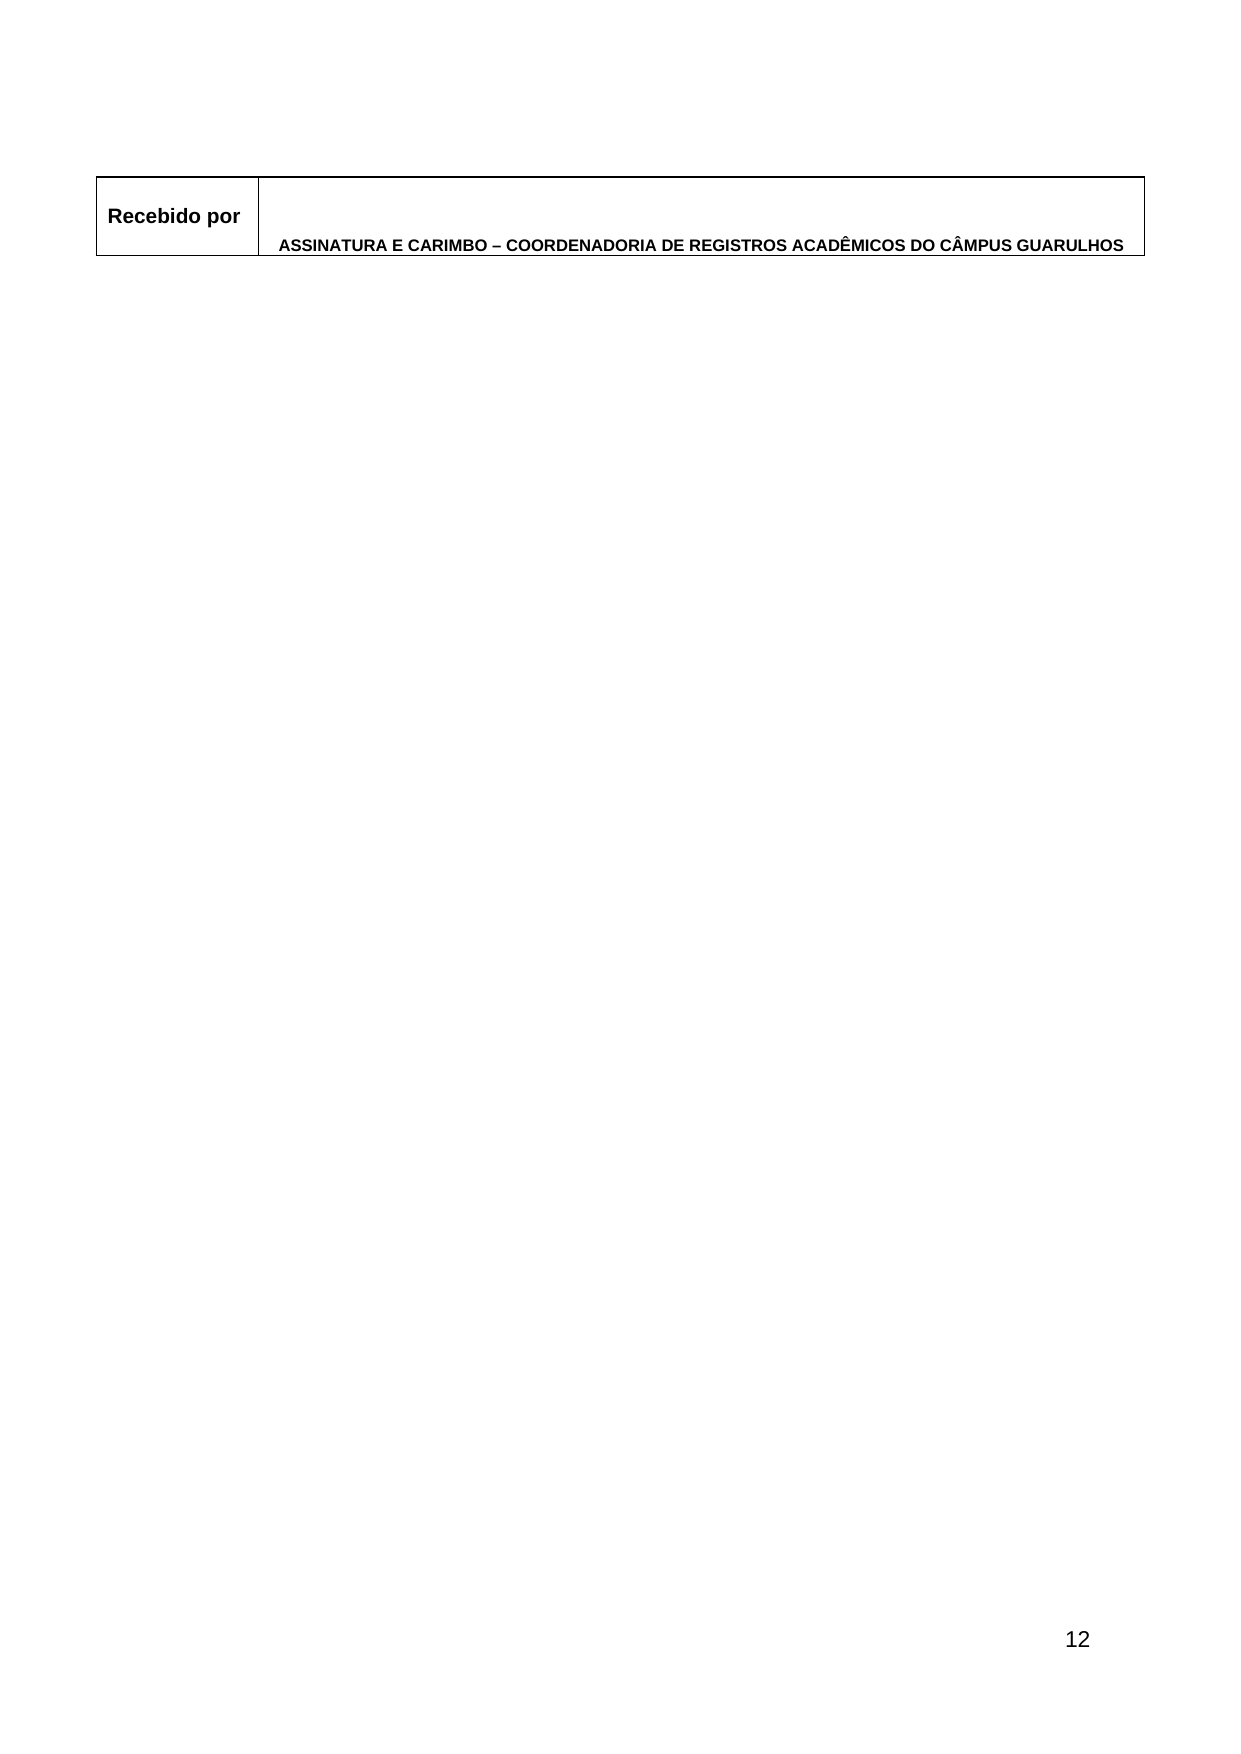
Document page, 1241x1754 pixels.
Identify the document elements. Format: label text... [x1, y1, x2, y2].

table_header ASSINATURA E CARIMBO – COORDENADORIA DE REGISTROS ACADÊMICOS DO CÂMPUS GUARULHOS [259, 178, 1144, 254]
table_header Recebido por [97, 178, 258, 254]
